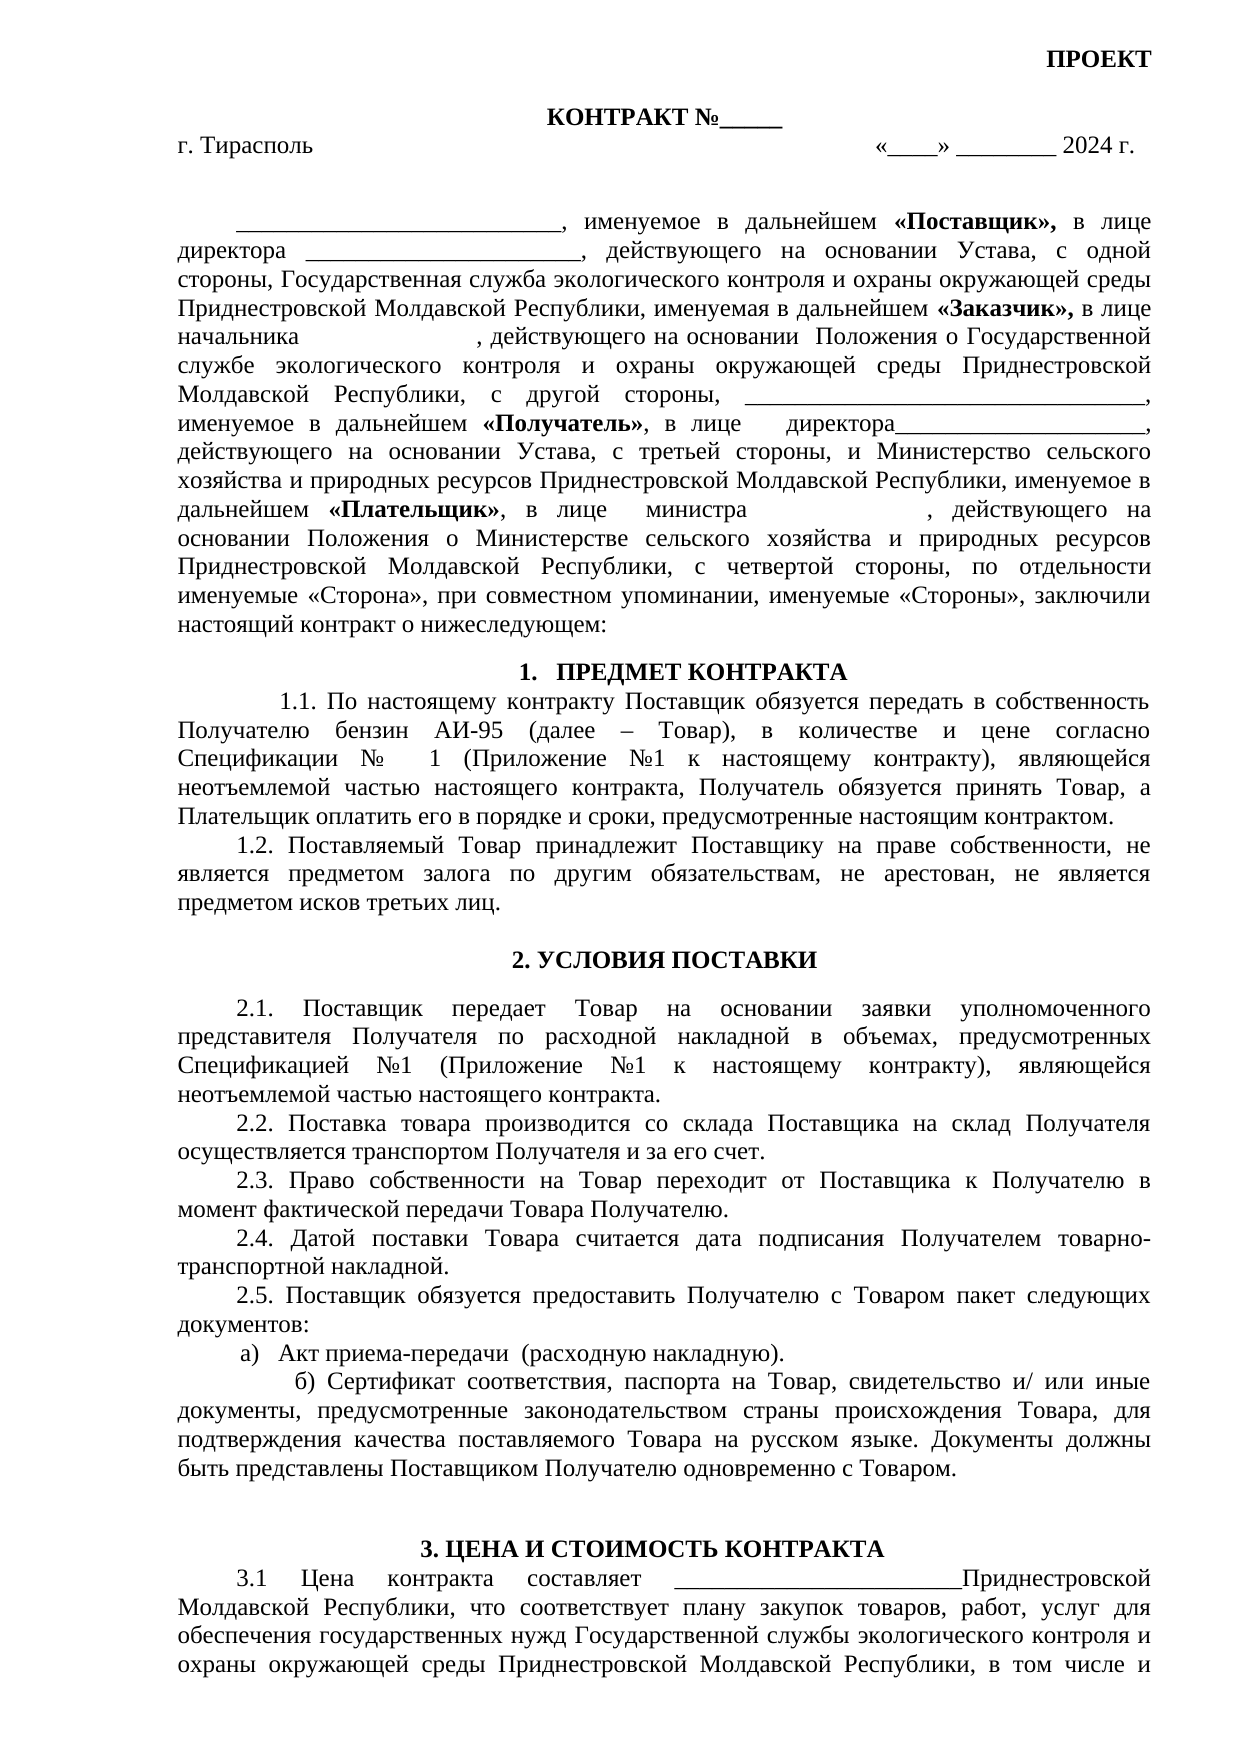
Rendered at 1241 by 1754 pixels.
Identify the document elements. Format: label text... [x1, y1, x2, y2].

text 1.1. По настоящему контракту Поставщик обязуется передать в собственность Получателю бензин АИ-95 (далее – Товар), в количестве и цене согласно Спецификации № 1 (Приложение №1 к настоящему контракту), являющейся неотъемлемой частью настоящего контракта, Получатель обязуется принять Товар, а Плательщик оплатить его в порядке и сроки, предусмотренные настоящим контрактом. [177, 686, 1152, 830]
text КОНТРАКТ №_____ [177, 102, 1152, 131]
list 2.1. Поставщик передает Товар на основании заявки уполномоченного представителя Получателя по расходной накладной в объемах, предусмотренных Спецификацией №1 (Приложение №1 к настоящему контракту), являющейся неотъемлемой частью настоящего контракта. [177, 993, 1152, 1108]
text __________________________, именуемое в дальнейшем «Поставщик», в лице директора ______________________, действующего на основании Устава, с одной стороны, Государственная служба экологического контроля и охраны окружающей среды Приднестровской Молдавской Республики, именуемая в дальнейшем «Заказчик», в лице начальника В.В. Сотникова, действующего на основании Положения о Государственной службе экологического контроля и охраны окружающей среды Приднестровской Молдавской Республики, с другой стороны, ________________________________, именуемое в дальнейшем «Получатель», в лице директора____________________, действующего на основании Устава, с третьей стороны, и Министерство сельского хозяйства и природных ресурсов Приднестровской Молдавской Республики, именуемое в дальнейшем «Плательщик», в лице министра О.И. Дилигул, действующего на основании Положения о Министерстве сельского хозяйства и природных ресурсов Приднестровской Молдавской Республики, с четвертой стороны, по отдельности именуемые «Сторона», при совместном упоминании, именуемые «Стороны», заключили настоящий контракт о нижеследующем: [177, 206, 1152, 638]
text 2. УСЛОВИЯ ПОСТАВКИ [177, 945, 1152, 973]
text ПРОЕКТ [177, 44, 1152, 73]
list 2.4. Датой поставки Товара считается дата подписания Получателем товарно- транспортной накладной. [177, 1223, 1152, 1280]
subtitle а) Акт приема-передачи (расходную накладную). [177, 1338, 1152, 1366]
subtitle б) Сертификат соответствия, паспорта на Товар, свидетельство и/ или иные документы, предусмотренные законодательством страны происхождения Товара, для подтверждения качества поставляемого Товара на русском языке. Документы должны быть представлены Поставщиком Получателю одновременно с Товаром. [177, 1366, 1152, 1481]
subtitle 2.5. Поставщик обязуется предоставить Получателю с Товаром пакет следующих документов: [177, 1280, 1152, 1338]
list 2.2. Поставка товара производится со склада Поставщика на склад Получателя осуществляется транспортом Получателя и за его счет. [177, 1108, 1152, 1165]
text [177, 1563, 1152, 1678]
list ПРЕДМЕТ КОНТРАКТА [215, 657, 1152, 686]
list 3. ЦЕНА И СТОИМОСТЬ КОНТРАКТА [177, 1534, 1128, 1563]
text г. Тирасполь «____» ________ 2024 г. [177, 131, 1152, 159]
list 1.2. Поставляемый Товар принадлежит Поставщику на праве собственности, не является предметом залога по другим обязательствам, не арестован, не является предметом исков третьих лиц. [177, 830, 1152, 916]
list 2.3. Право собственности на Товар переходит от Поставщика к Получателю в момент фактической передачи Товара Получателю. [177, 1165, 1152, 1223]
